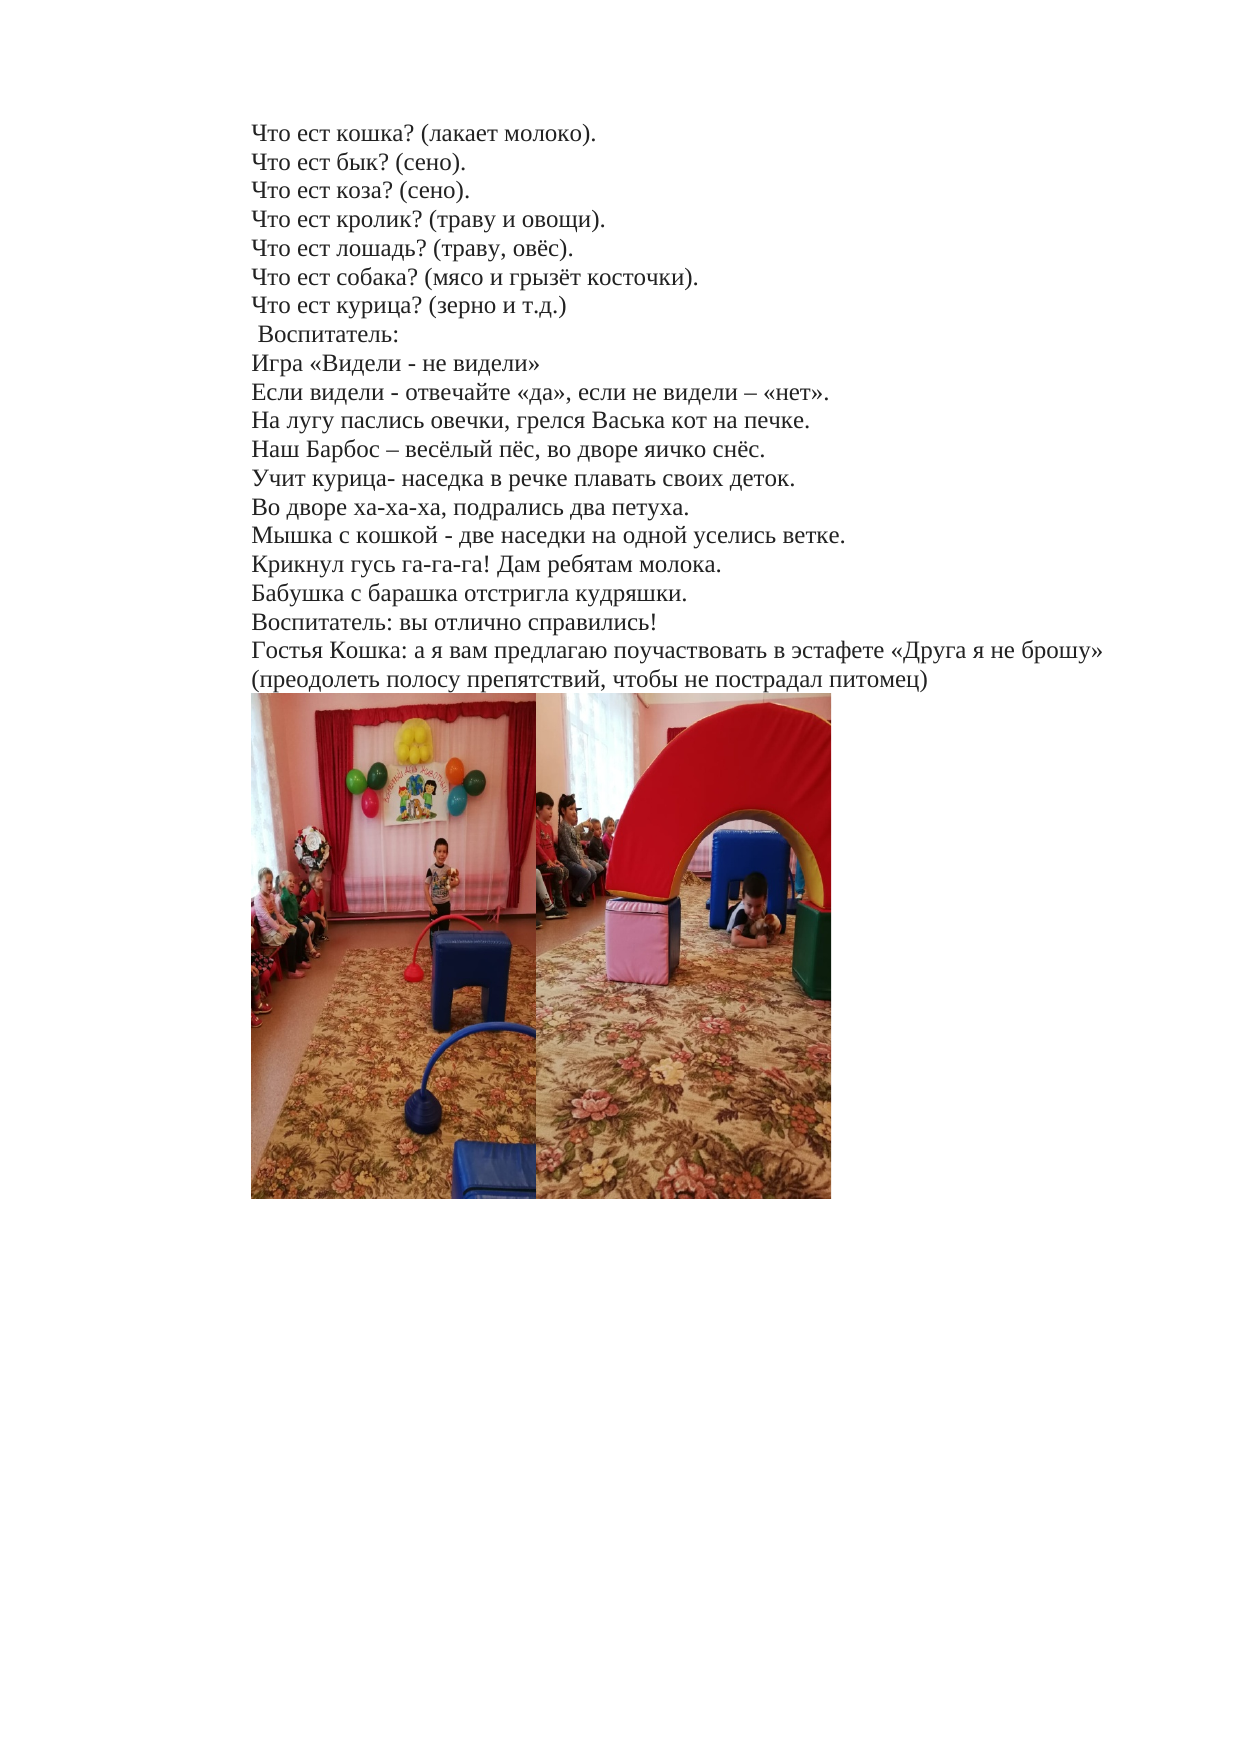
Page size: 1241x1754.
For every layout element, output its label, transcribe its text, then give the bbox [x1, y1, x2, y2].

text Что ест курица? (зерно и т.д.) [177, 291, 1152, 319]
text Во дворе ха-ха-ха, подрались два петуха. [177, 492, 1152, 521]
text Если видели - отвечайте «да», если не видели – «нет». [177, 377, 1152, 406]
picture [251, 693, 832, 1199]
text Что ест кролик? (траву и овощи). [177, 204, 1152, 233]
text Воспитатель: [177, 319, 1152, 348]
text Мышка с кошкой - две наседки на одной уселись ветке. [177, 521, 1152, 549]
text Учит курица- наседка в речке плавать своих деток. [177, 463, 1152, 492]
text Что ест лошадь? (траву, овёс). [177, 233, 1152, 262]
text Что ест коза? (сено). [177, 176, 1152, 204]
text Бабушка с барашка отстригла кудряшки. [177, 578, 1152, 607]
text Гостья Кошка: а я вам предлагаю поучаствовать в эстафете «Друга я не брошу» [177, 636, 1152, 664]
text Что ест кошка? (лакает молоко). [177, 118, 1152, 147]
text Игра «Видели - не видели» [177, 348, 1152, 377]
text Воспитатель: вы отлично справились! [177, 607, 1152, 636]
text На лугу паслись овечки, грелся Васька кот на печке. [177, 406, 1152, 434]
text Что ест бык? (сено). [177, 147, 1152, 176]
text Крикнул гусь га-га-га! Дам ребятам молока. [177, 549, 1152, 578]
text Наш Барбос – весёлый пёс, во дворе яичко снёс. [177, 434, 1152, 463]
text Что ест собака? (мясо и грызёт косточки). [177, 262, 1152, 291]
